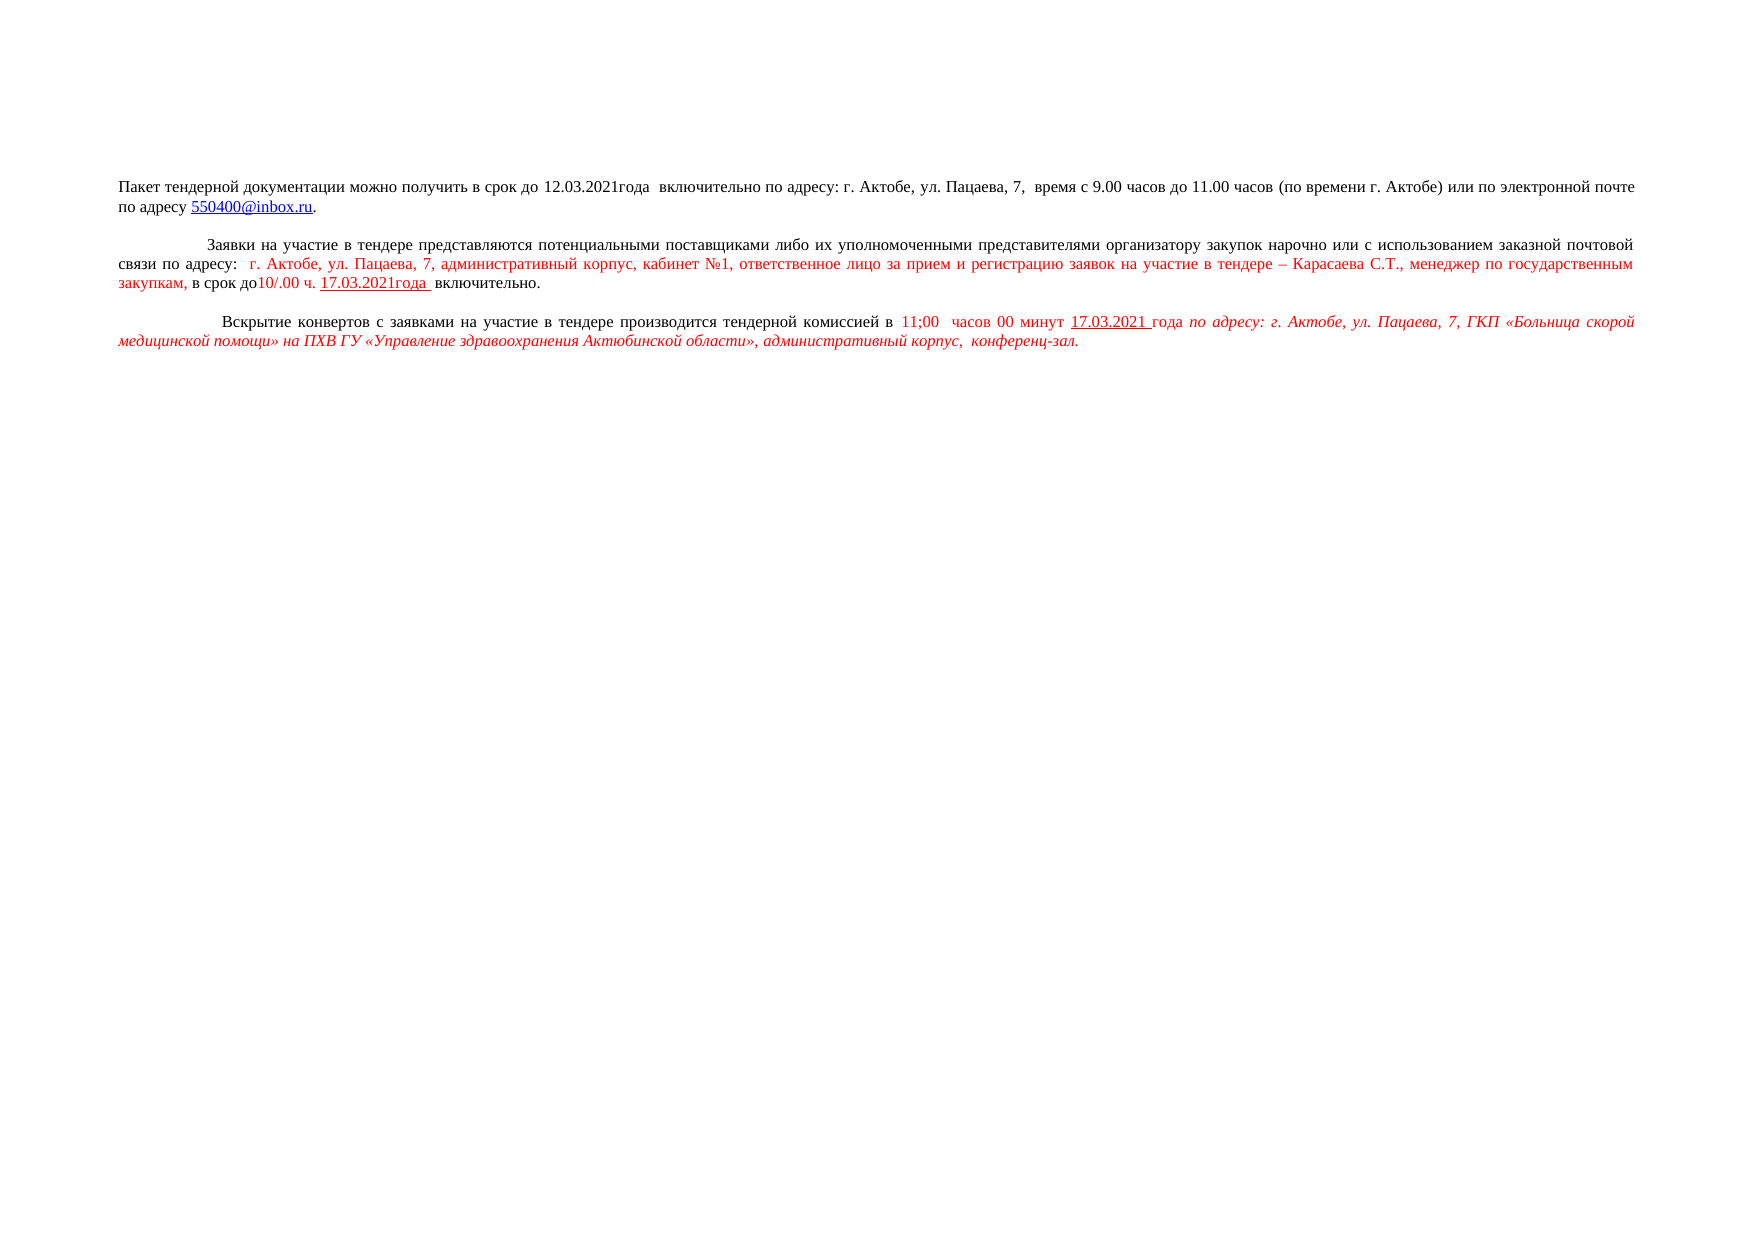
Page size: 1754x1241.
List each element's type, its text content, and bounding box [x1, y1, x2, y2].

text Пакет тендерной документации можно получить в срок до 12.03.2021года включительно по адресу: г. Актобе, ул. Пацаева, 7, время с 9.00 часов до 11.00 часов (по времени г. Актобе) или по электронной почте по адресу 550400@inbox.ru. [118, 177, 1636, 216]
text Заявки на участие в тендере представляются потенциальными поставщиками либо их уполномоченными представителями организатору закупок нарочно или с использованием заказной почтовой связи по адресу: г. Актобе, ул. Пацаева, 7, административный корпус, кабинет №1, ответственное лицо за прием и регистрацию заявок на участие в тендере – Карасаева С.Т., менеджер по государственным закупкам, в срок до10/.00 ч. 17.03.2021года включительно. [118, 235, 1636, 292]
text Вскрытие конвертов с заявками на участие в тендере производится тендерной комиссией в 11;00 часов 00 минут 17.03.2021 года по адресу: г. Актобе, ул. Пацаева, 7, ГКП «Больница скорой медицинской помощи» на ПХВ ГУ «Управление здравоохранения Актюбинской области», административный корпус, конференц-зал. [118, 311, 1636, 350]
